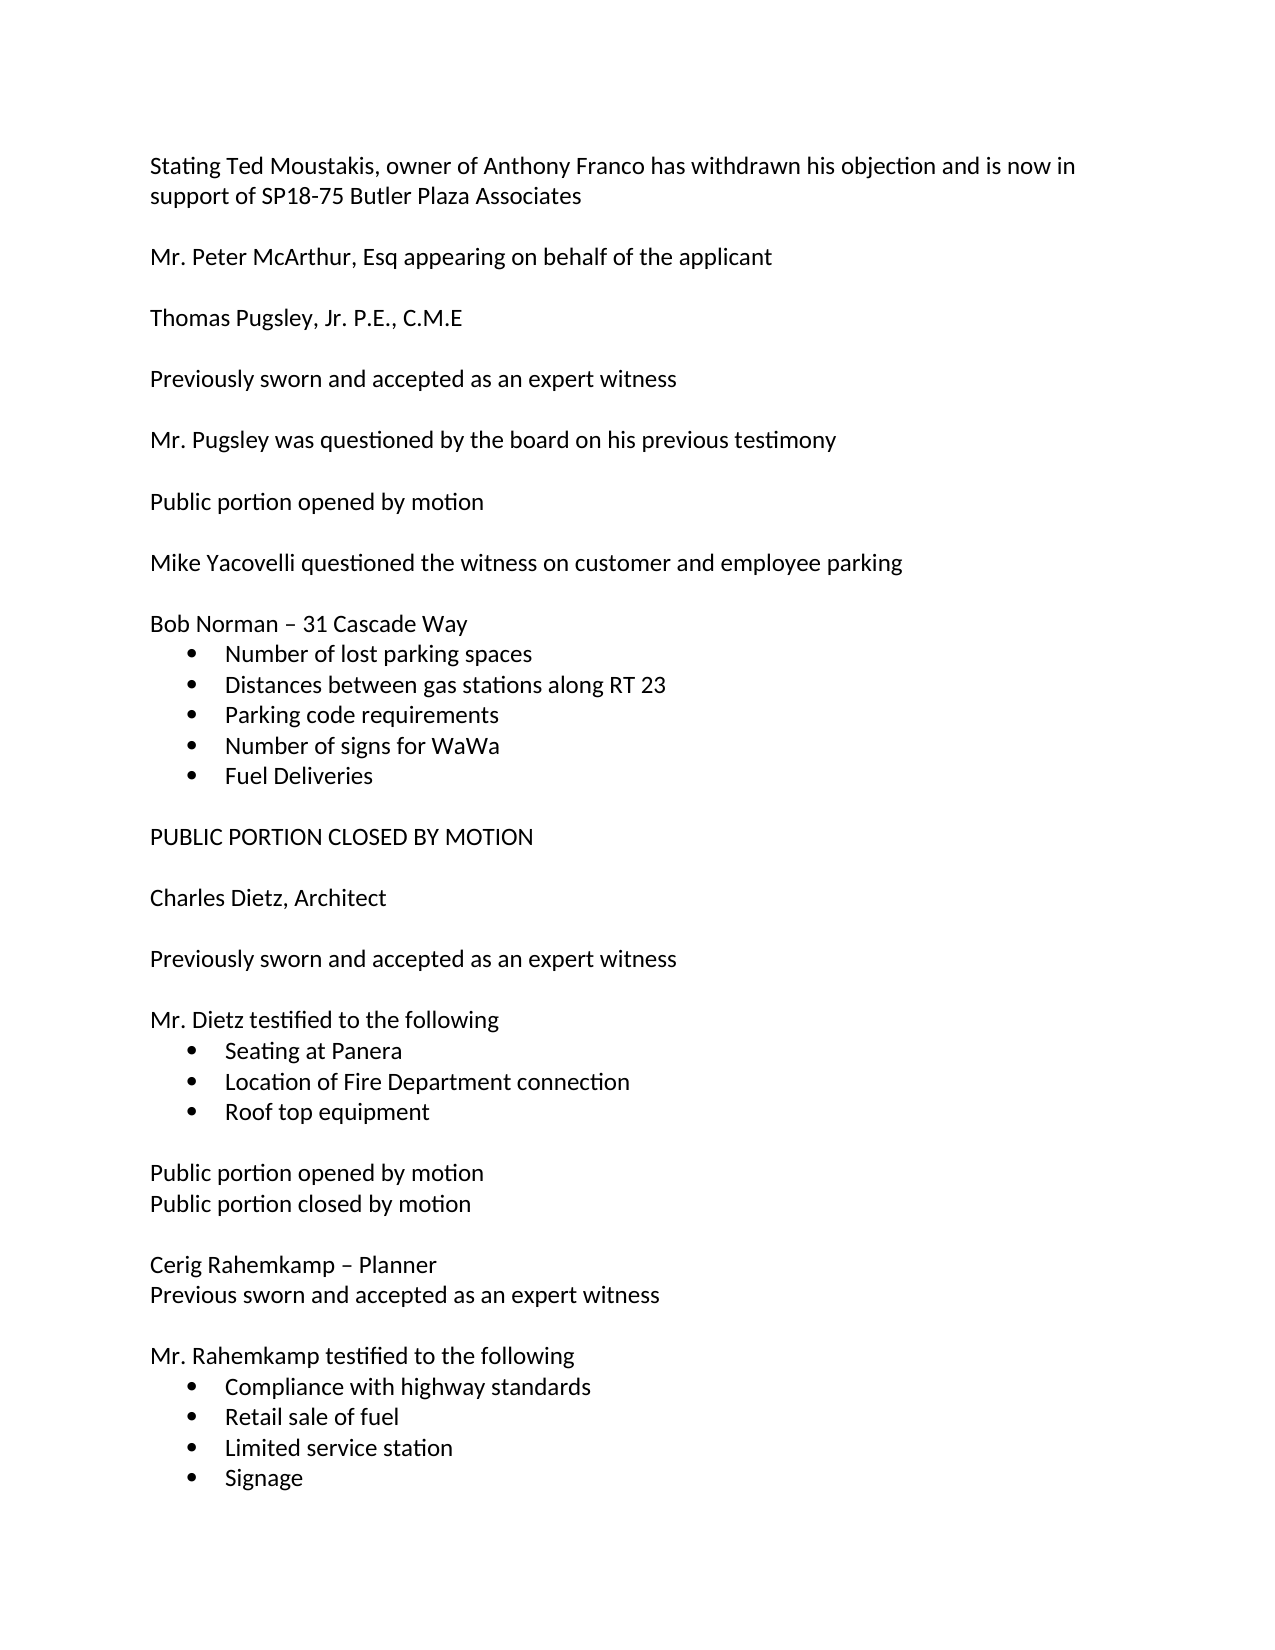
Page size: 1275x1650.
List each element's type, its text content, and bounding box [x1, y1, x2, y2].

text Mr. Rahemkamp testified to the following [150, 1340, 1125, 1371]
list Signage [187, 1462, 1125, 1493]
list Retail sale of fuel [187, 1401, 1125, 1432]
list Location of Fire Department connection [187, 1066, 1125, 1096]
text Stating Ted Moustakis, owner of Anthony Franco has withdrawn his objection and is now in support of SP18-75 Butler Plaza Associates [150, 150, 1125, 211]
text Previous sworn and accepted as an expert witness [150, 1279, 1125, 1310]
text Mike Yacovelli questioned the witness on customer and employee parking [150, 547, 1125, 577]
list Number of signs for WaWa [187, 730, 1125, 760]
list Roof top equipment [187, 1096, 1125, 1127]
text Previously sworn and accepted as an expert witness [150, 364, 1125, 394]
text Mr. Peter McArthur, Esq appearing on behalf of the applicant [150, 242, 1125, 272]
text PUBLIC PORTION CLOSED BY MOTION [150, 821, 1125, 852]
text Bob Norman – 31 Cascade Way [150, 608, 1125, 638]
text Thomas Pugsley, Jr. P.E., C.M.E [150, 303, 1125, 333]
text Public portion opened by motion [150, 486, 1125, 516]
list Fuel Deliveries [187, 760, 1125, 791]
text Mr. Dietz testified to the following [150, 1004, 1125, 1035]
list Distances between gas stations along RT 23 [187, 669, 1125, 699]
text Public portion closed by motion [150, 1188, 1125, 1218]
list Number of lost parking spaces [187, 638, 1125, 669]
list Parking code requirements [187, 699, 1125, 730]
text Charles Dietz, Architect [150, 882, 1125, 913]
text Previously sworn and accepted as an expert witness [150, 943, 1125, 974]
list Limited service station [187, 1432, 1125, 1462]
text Public portion opened by motion [150, 1157, 1125, 1188]
list Compliance with highway standards [187, 1371, 1125, 1401]
list Seating at Panera [187, 1035, 1125, 1066]
text Mr. Pugsley was questioned by the board on his previous testimony [150, 425, 1125, 455]
text Cerig Rahemkamp – Planner [150, 1249, 1125, 1279]
